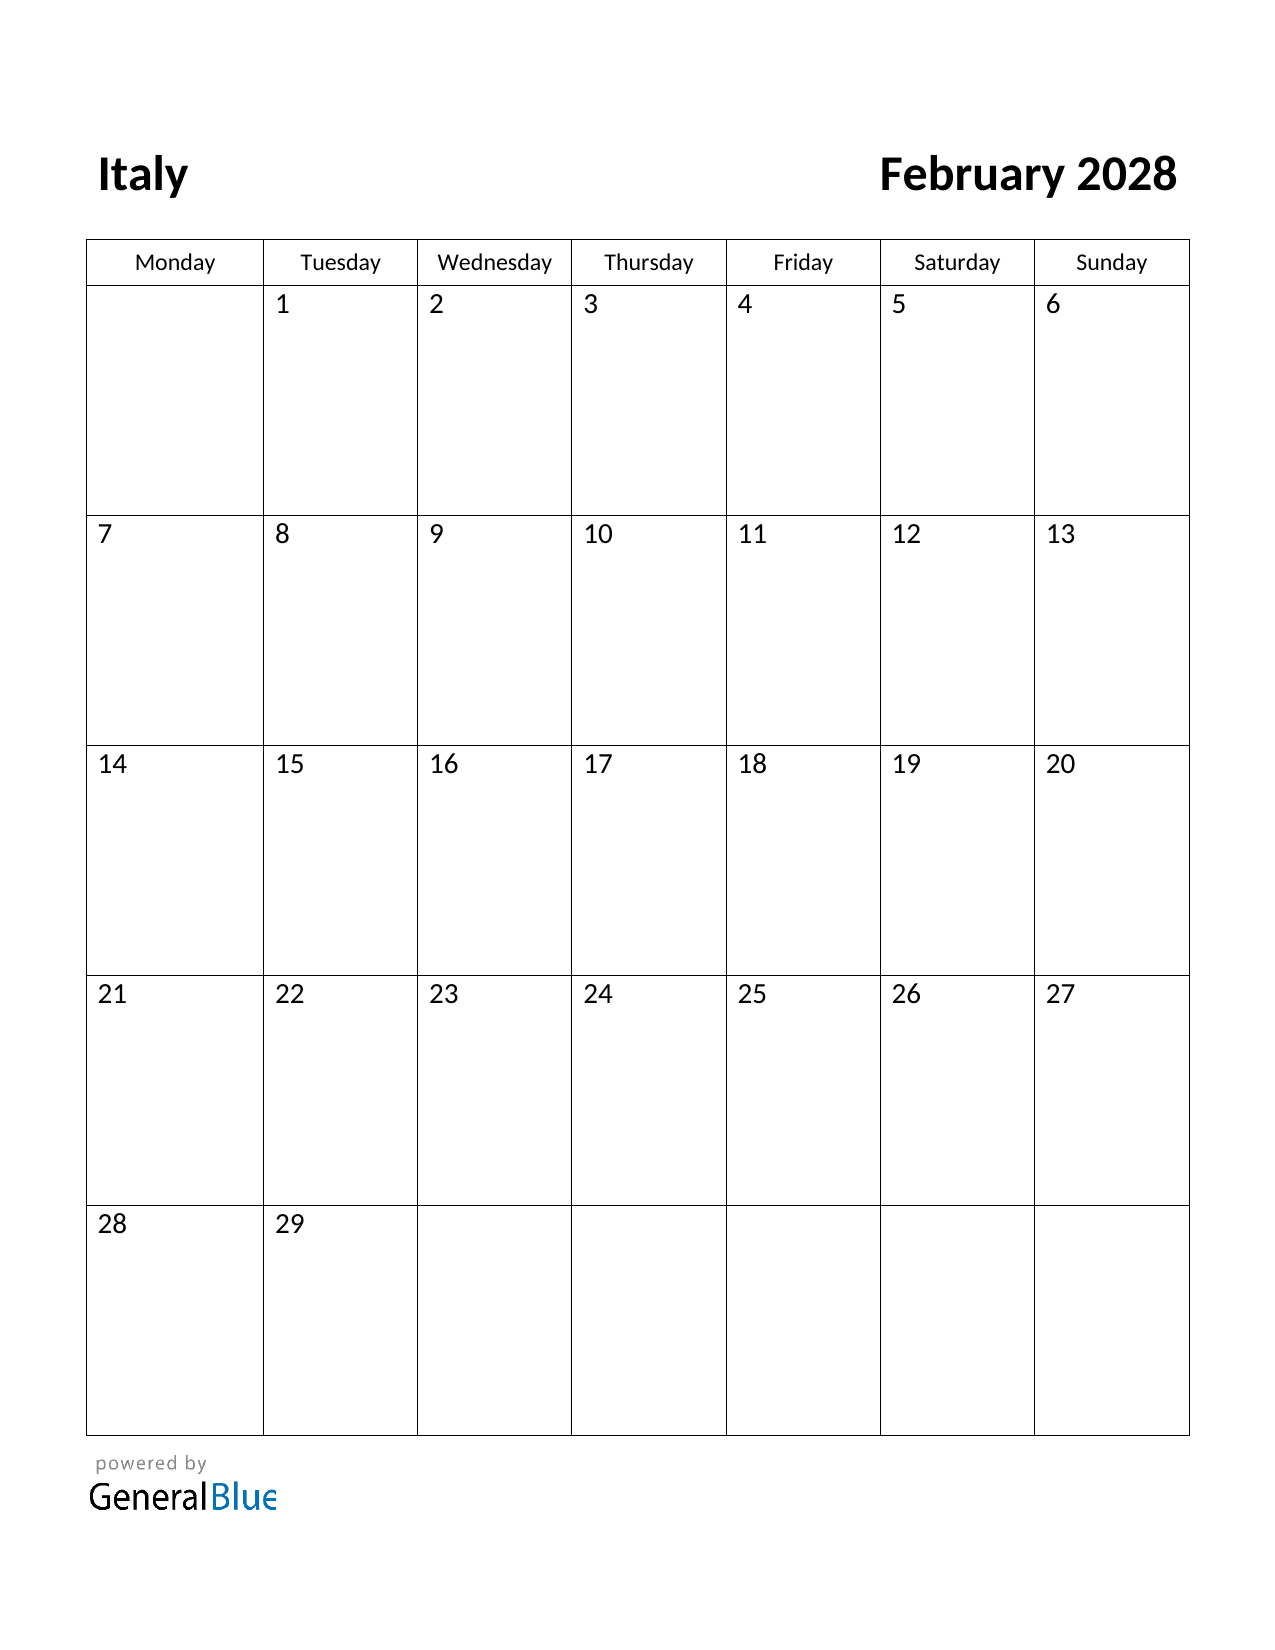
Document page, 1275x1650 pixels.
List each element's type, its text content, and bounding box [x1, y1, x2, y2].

table_cell [881, 1238, 1034, 1434]
table_cell [87, 1238, 263, 1434]
table_cell [418, 778, 571, 974]
table_cell [87, 548, 263, 744]
table_cell Tuesday [264, 240, 417, 284]
table_cell 19 [881, 746, 1034, 778]
table_cell [572, 548, 726, 744]
table_header Italy [86, 105, 572, 239]
table_cell [418, 1206, 571, 1238]
table_cell 24 [572, 976, 726, 1008]
table_cell 18 [727, 746, 880, 778]
table_cell 7 [87, 516, 263, 548]
table_cell [87, 286, 263, 318]
table_cell [87, 1008, 263, 1204]
table_cell Sunday [1035, 240, 1189, 284]
table_cell [1035, 1238, 1189, 1434]
table_cell 9 [418, 516, 571, 548]
table_cell [264, 1008, 417, 1204]
table_cell [727, 778, 880, 974]
table_cell 4 [727, 286, 880, 318]
table_cell [86, 1436, 1189, 1534]
table_cell 25 [727, 976, 880, 1008]
table_cell 17 [572, 746, 726, 778]
table_cell [881, 318, 1034, 514]
table_cell 3 [572, 286, 726, 318]
table_cell [1035, 548, 1189, 744]
picture [88, 1452, 276, 1515]
table_cell Wednesday [418, 240, 571, 284]
table_cell [881, 778, 1034, 974]
table_cell [87, 778, 263, 974]
table_cell 5 [881, 286, 1034, 318]
table_cell 2 [418, 286, 571, 318]
table_cell [1035, 1008, 1189, 1204]
table_cell 22 [264, 976, 417, 1008]
table_cell [727, 1008, 880, 1204]
table_cell [572, 1206, 726, 1238]
table_cell [727, 548, 880, 744]
table_cell [727, 1206, 880, 1238]
table_cell [264, 1238, 417, 1434]
table_cell [264, 318, 417, 514]
table_cell [727, 318, 880, 514]
table_cell Monday [87, 240, 263, 284]
table_cell [418, 1008, 571, 1204]
table_cell 11 [727, 516, 880, 548]
table_cell [1035, 778, 1189, 974]
table_cell [264, 548, 417, 744]
table_cell 13 [1035, 516, 1189, 548]
table_cell 1 [264, 286, 417, 318]
table_cell 14 [87, 746, 263, 778]
table_cell 29 [264, 1206, 417, 1238]
table_cell 26 [881, 976, 1034, 1008]
table_cell [881, 1008, 1034, 1204]
table_cell [87, 318, 263, 514]
table_cell [881, 1206, 1034, 1238]
table_header February 2028 [572, 105, 1189, 239]
table_cell [572, 318, 726, 514]
table_cell [881, 548, 1034, 744]
table_cell 10 [572, 516, 726, 548]
table_cell [572, 778, 726, 974]
table_cell 12 [881, 516, 1034, 548]
table_cell Saturday [881, 240, 1034, 284]
table_cell [1035, 1206, 1189, 1238]
table_cell [418, 548, 571, 744]
table_cell [264, 778, 417, 974]
table_cell Thursday [572, 240, 726, 284]
table_cell 27 [1035, 976, 1189, 1008]
table_cell 20 [1035, 746, 1189, 778]
table_cell 15 [264, 746, 417, 778]
table_cell 21 [87, 976, 263, 1008]
table_cell Friday [727, 240, 880, 284]
table_cell 8 [264, 516, 417, 548]
table_cell [572, 1008, 726, 1204]
table_cell 23 [418, 976, 571, 1008]
table_cell 6 [1035, 286, 1189, 318]
table_cell [727, 1238, 880, 1434]
table_cell [418, 1238, 571, 1434]
table_cell [418, 318, 571, 514]
table_cell 16 [418, 746, 571, 778]
table_cell [572, 1238, 726, 1434]
table_cell 28 [87, 1206, 263, 1238]
table_cell [1035, 318, 1189, 514]
